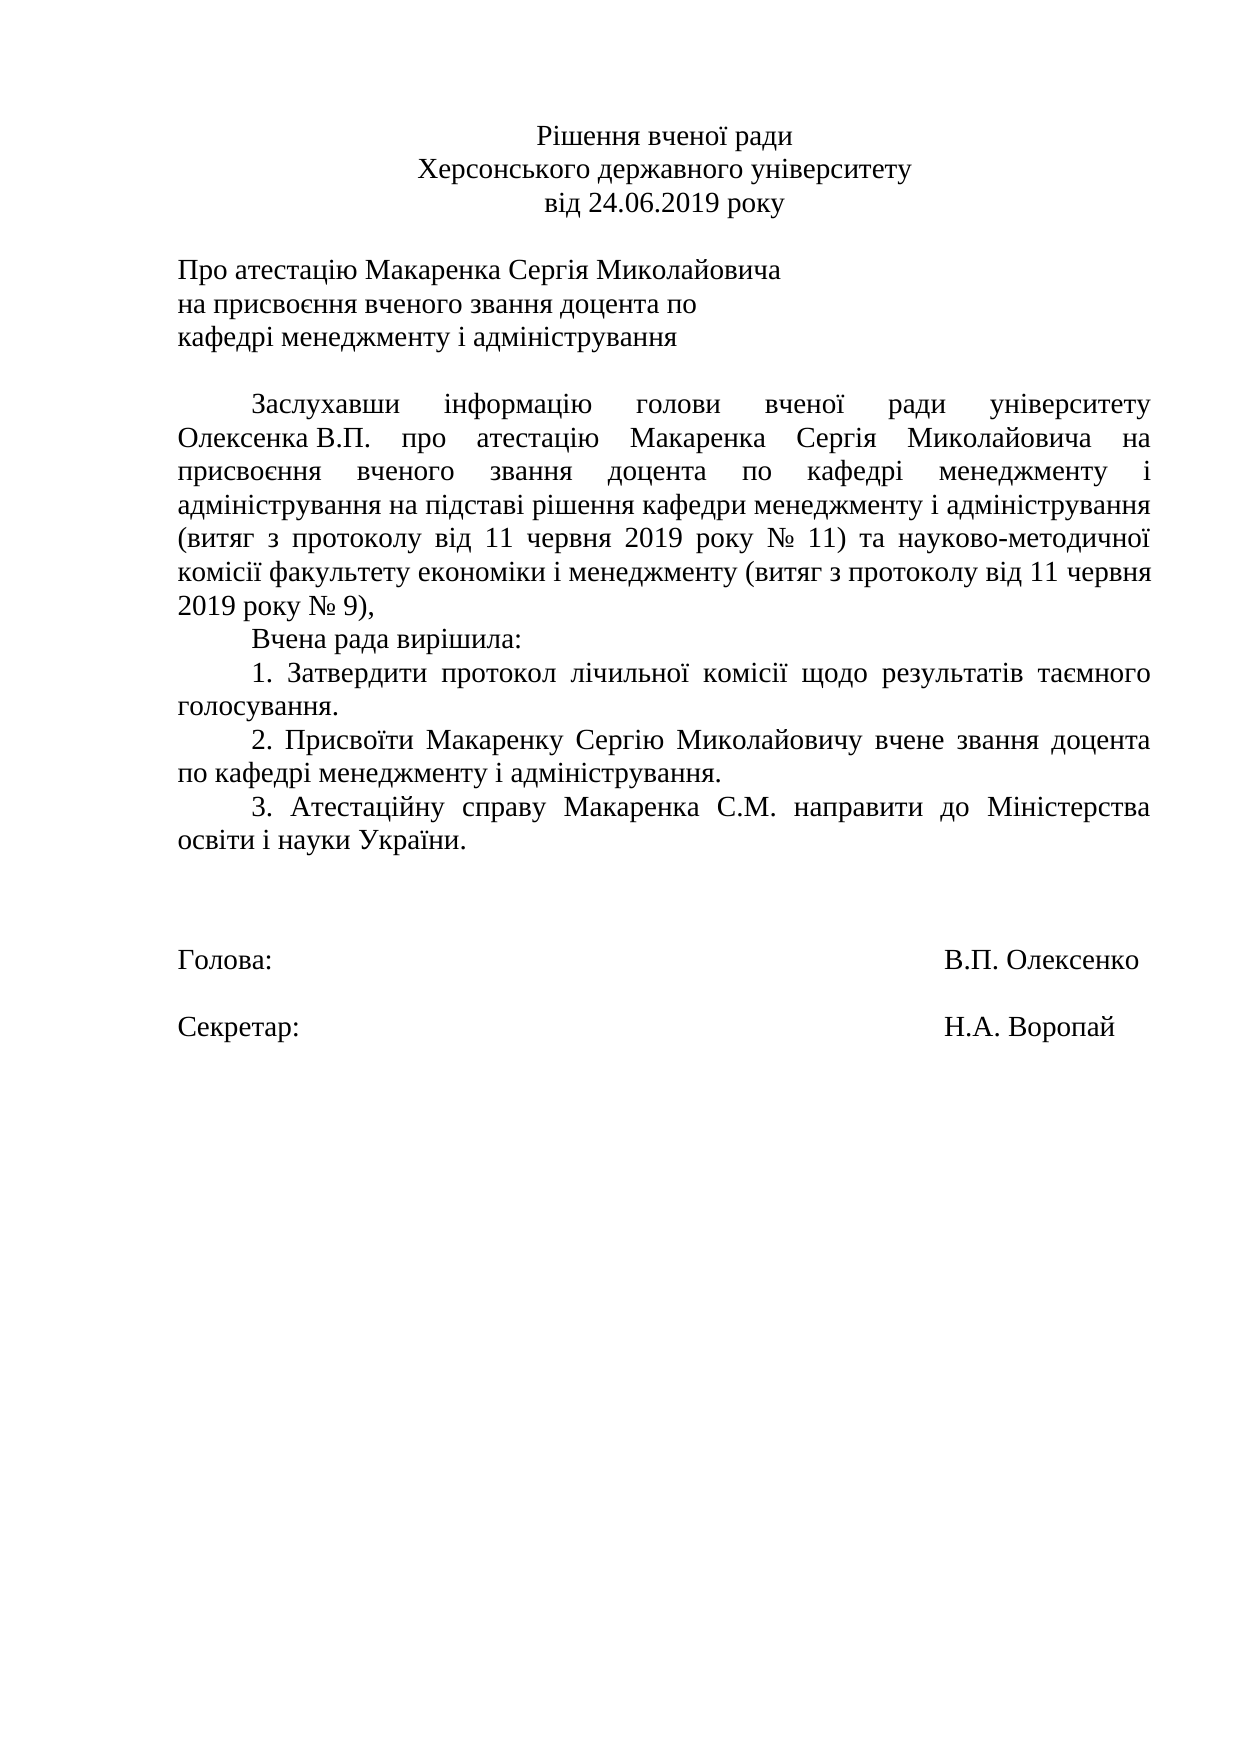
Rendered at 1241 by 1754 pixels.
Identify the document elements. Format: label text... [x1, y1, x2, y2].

subtitle Про атестацію Макаренка Сергія Миколайовича [177, 252, 1152, 286]
text від 24.06.2019 року [177, 185, 1152, 219]
text Секретар: Н.А. Воропай [177, 1009, 1152, 1043]
subtitle 1. Затвердити протокол лічильної комісії щодо результатів таємного голосування. [177, 655, 1152, 722]
subtitle на присвоєння вченого звання доцента по [177, 286, 1152, 319]
subtitle кафедрі менеджменту і адміністрування [177, 319, 1152, 353]
subtitle 3. Атестаційну справу Макаренка С.М. направити до Міністерства освіти і науки України. [177, 789, 1152, 856]
subtitle Вчена рада вирішила: [177, 621, 1152, 655]
text Голова: В.П. Олексенко [177, 942, 1152, 976]
subtitle Заслухавши інформацію голови вченої ради університету Олексенка В.П. про атестацію Макаренка Сергія Миколайовича на присвоєння вченого звання доцента по кафедрі менеджменту і адміністрування на підставі рішення кафедри менеджменту і адміністрування (витяг з протоколу від 11 червня 2019 року № 11) та науково-методичної комісії факультету економіки і менеджменту (витяг з протоколу від 11 червня 2019 року № 9), [177, 386, 1152, 621]
subtitle 2. Присвоїти Макаренку Сергію Миколайовичу вчене звання доцента по кафедрі менеджменту і адміністрування. [177, 722, 1152, 789]
subtitle Херсонського державного університету [177, 152, 1152, 185]
subtitle Рішення вченої ради [177, 118, 1152, 152]
